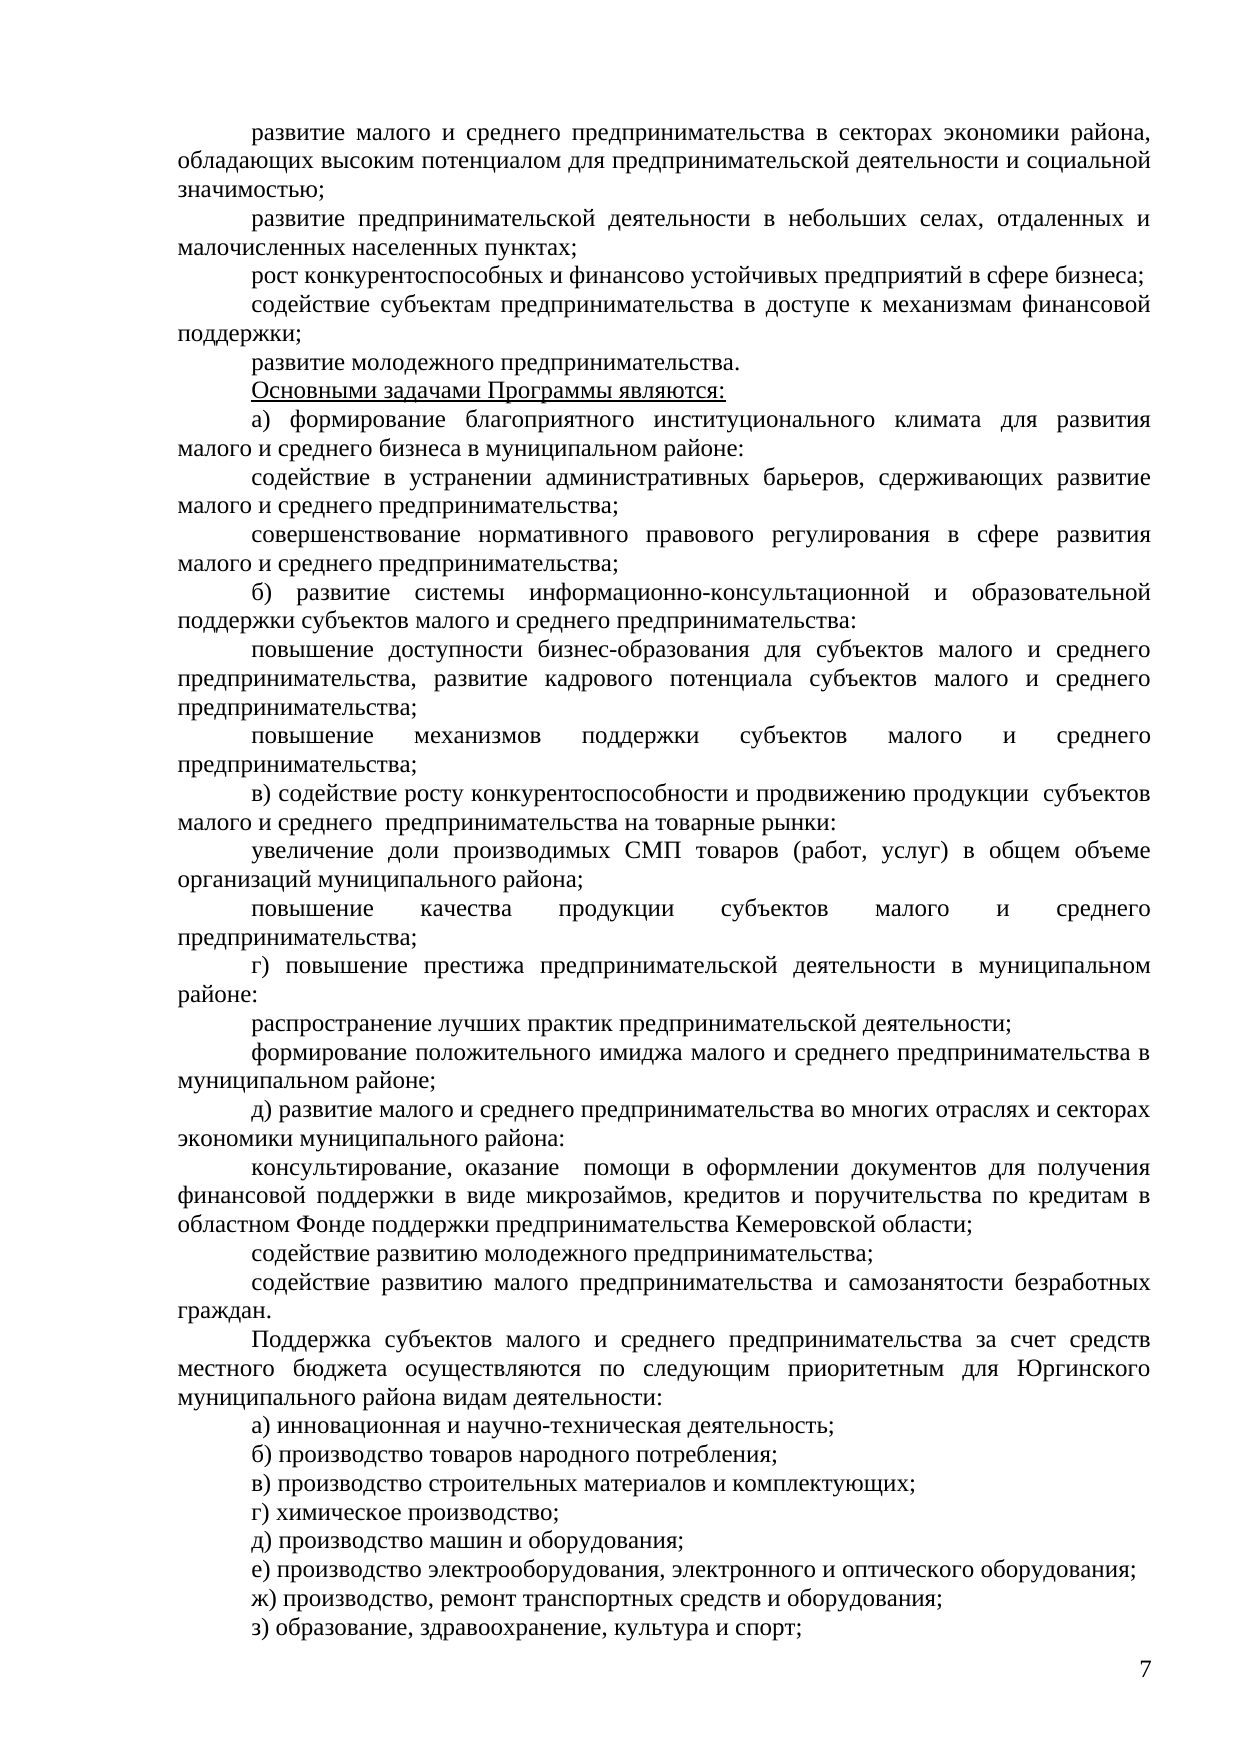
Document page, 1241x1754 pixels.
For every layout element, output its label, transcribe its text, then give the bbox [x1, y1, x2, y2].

text содействие в устранении административных барьеров, сдерживающих развитие малого и среднего предпринимательства; [177, 462, 1152, 519]
text повышение доступности бизнес-образования для субъектов малого и среднего предпринимательства, развитие кадрового потенциала субъектов малого и среднего предпринимательства; [177, 634, 1152, 720]
text увеличение доли производимых СМП товаров (работ, услуг) в общем объеме организаций муниципального района; [177, 835, 1152, 893]
text распространение лучших практик предпринимательской деятельности; [177, 1008, 1152, 1037]
text д) развитие малого и среднего предпринимательства во многих отраслях и секторах экономики муниципального района: [177, 1094, 1152, 1152]
text Поддержка субъектов малого и среднего предпринимательства за счет средств местного бюджета осуществляются по следующим приоритетным для Юргинского муниципального района видам деятельности: [177, 1324, 1152, 1410]
text г) повышение престижа предпринимательской деятельности в муниципальном районе: [177, 950, 1152, 1008]
text д) производство машин и оборудования; [177, 1525, 1152, 1554]
text г) химическое производство; [177, 1497, 1152, 1525]
text формирование положительного имиджа малого и среднего предпринимательства в муниципальном районе; [177, 1037, 1152, 1094]
text ж) производство, ремонт транспортных средств и оборудования; [177, 1583, 1152, 1612]
text з) образование, здравоохранение, культура и спорт; [177, 1612, 1152, 1640]
text рост конкурентоспособных и финансово устойчивых предприятий в сфере бизнеса; [177, 260, 1152, 289]
text а) инновационная и научно-техническая деятельность; [177, 1410, 1152, 1439]
text в) содействие росту конкурентоспособности и продвижению продукции субъектов малого и среднего предпринимательства на товарные рынки: [177, 778, 1152, 835]
text консультирование, оказание помощи в оформлении документов для получения финансовой поддержки в виде микрозаймов, кредитов и поручительства по кредитам в областном Фонде поддержки предпринимательства Кемеровской области; [177, 1152, 1152, 1238]
text Основными задачами Программы являются: [177, 375, 1152, 404]
text е) производство электрооборудования, электронного и оптического оборудования; [177, 1554, 1152, 1583]
text содействие развитию молодежного предпринимательства; [177, 1238, 1152, 1267]
text совершенствование нормативного правового регулирования в сфере развития малого и среднего предпринимательства; [177, 519, 1152, 577]
text содействие субъектам предпринимательства в доступе к механизмам финансовой поддержки; [177, 289, 1152, 347]
text содействие развитию малого предпринимательства и самозанятости безработных граждан. [177, 1267, 1152, 1324]
text в) производство строительных материалов и комплектующих; [177, 1468, 1152, 1497]
text развитие малого и среднего предпринимательства в секторах экономики района, обладающих высоким потенциалом для предпринимательской деятельности и социальной значимостью; [177, 117, 1152, 203]
text б) производство товаров народного потребления; [177, 1439, 1152, 1468]
text повышение механизмов поддержки субъектов малого и среднего предпринимательства; [177, 720, 1152, 778]
text развитие предпринимательской деятельности в небольших селах, отдаленных и малочисленных населенных пунктах; [177, 203, 1152, 260]
text развитие молодежного предпринимательства. [177, 347, 1152, 375]
text повышение качества продукции субъектов малого и среднего предпринимательства; [177, 893, 1152, 950]
text а) формирование благоприятного институционального климата для развития малого и среднего бизнеса в муниципальном районе: [177, 404, 1152, 462]
text б) развитие системы информационно-консультационной и образовательной поддержки субъектов малого и среднего предпринимательства: [177, 577, 1152, 634]
